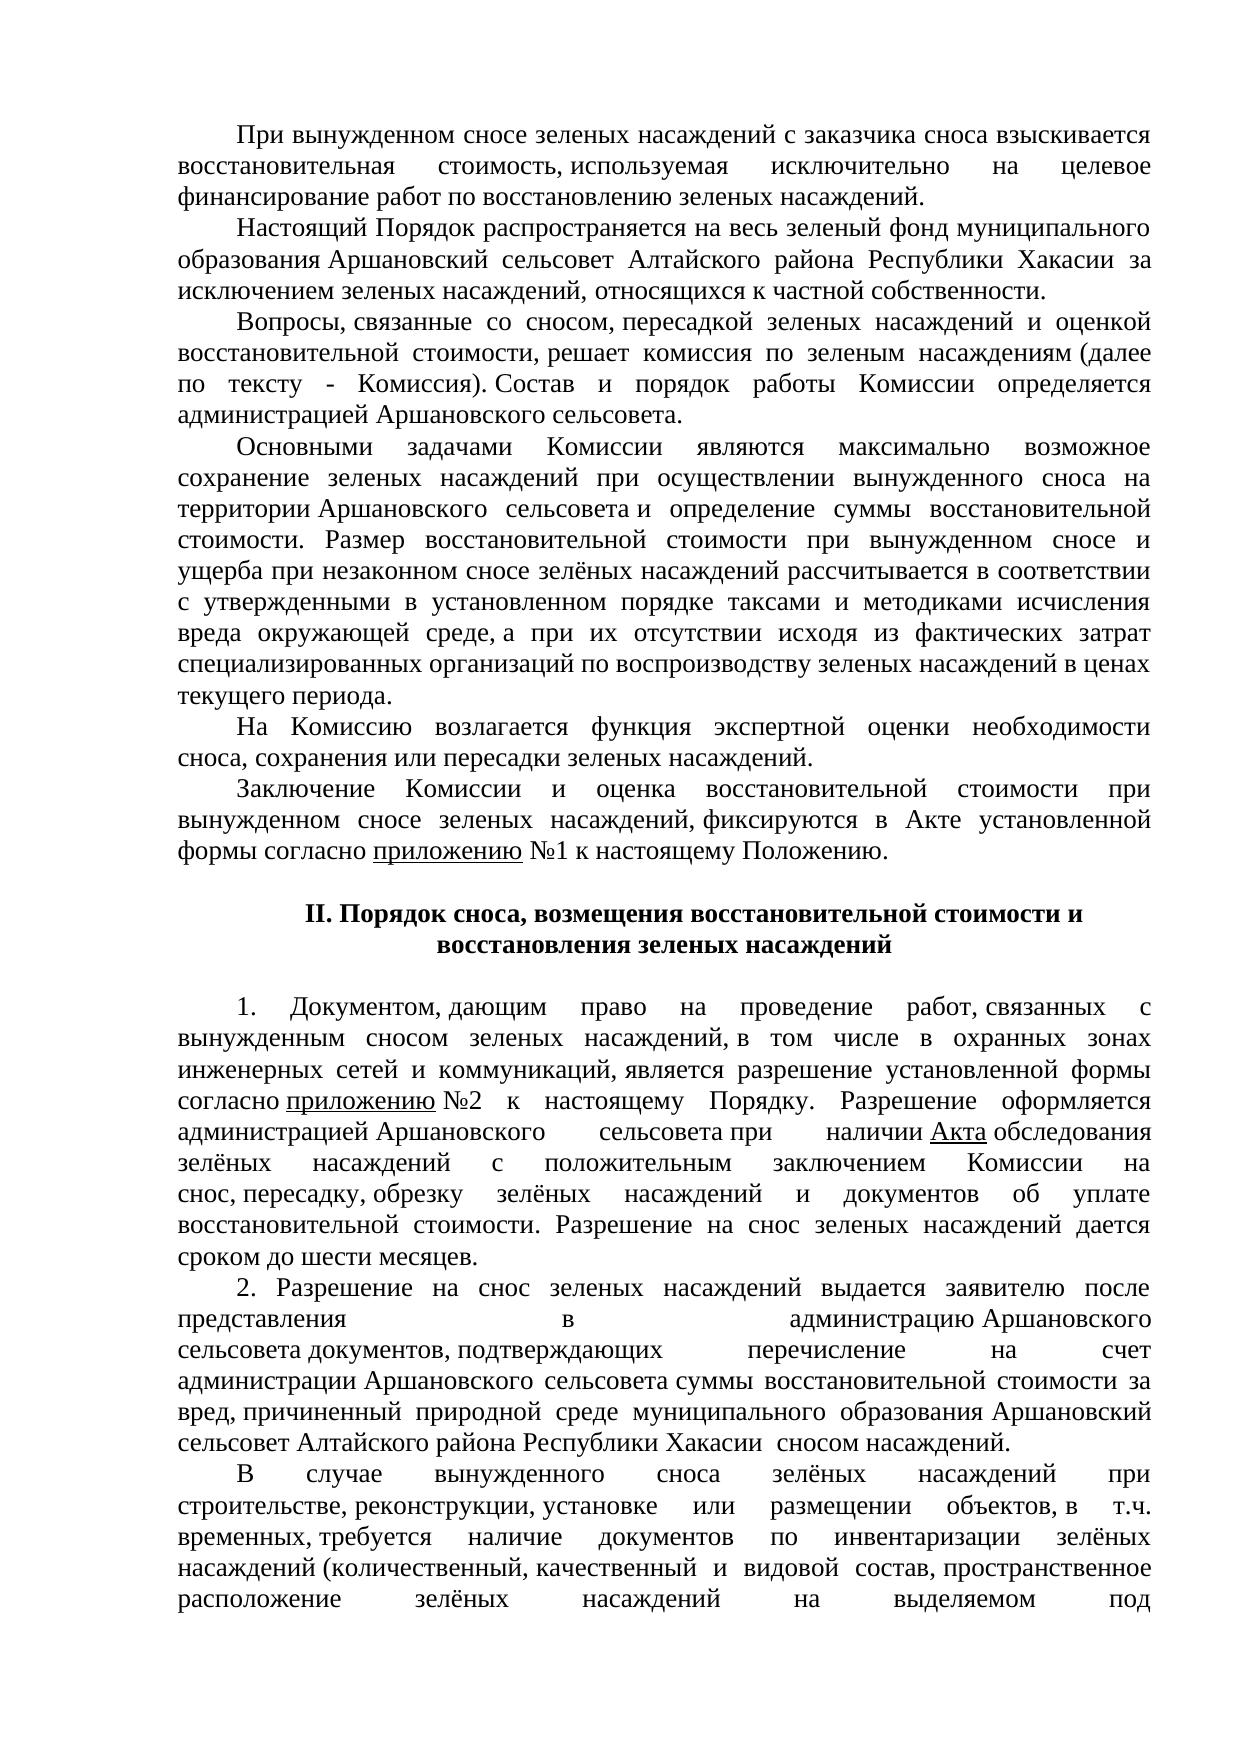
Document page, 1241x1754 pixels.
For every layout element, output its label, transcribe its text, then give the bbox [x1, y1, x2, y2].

text 2. Разрешение на снос зеленых насаждений выдается заявителю после представления в администрацию Аршановского сельсовета документов, подтверждающих перечисление на счет администрации Аршановского сельсовета суммы восстановительной стоимости за вред, причиненный природной среде муниципального образования Аршановский сельсовет Алтайского района Республики Хакасии сносом насаждений. [177, 1271, 1152, 1458]
text Вопросы, связанные со сносом, пересадкой зеленых насаждений и оценкой восстановительной стоимости, решает комиссия по зеленым насаждениям (далее по тексту - Комиссия). Состав и порядок работы Комиссии определяется администрацией Аршановского сельсовета. [177, 305, 1152, 429]
text При вынужденном сносе зеленых насаждений с заказчика сноса взыскивается восстановительная стоимость, используемая исключительно на целевое финансирование работ по восстановлению зеленых насаждений. [177, 118, 1152, 212]
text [177, 1458, 1152, 1613]
text На Комиссию возлагается функция экспертной оценки необходимости сноса, сохранения или пересадки зеленых насаждений. [177, 710, 1152, 772]
text Настоящий Порядок распространяется на весь зеленый фонд муниципального образования Аршановский сельсовет Алтайского района Республики Хакасии за исключением зеленых насаждений, относящихся к частной собственности. [177, 212, 1152, 305]
text Заключение Комиссии и оценка восстановительной стоимости при вынужденном сносе зеленых насаждений, фиксируются в Акте установленной формы согласно приложению №1 к настоящему Положению. [177, 772, 1152, 866]
text Основными задачами Комиссии являются максимально возможное сохранение зеленых насаждений при осуществлении вынужденного сноса на территории Аршановского сельсовета и определение суммы восстановительной стоимости. Размер восстановительной стоимости при вынужденном сносе и ущерба при незаконном сносе зелёных насаждений рассчитывается в соответствии с утвержденными в установленном порядке таксами и методиками исчисления вреда окружающей среде, а при их отсутствии исходя из фактических затрат специализированных организаций по воспроизводству зеленых насаждений в ценах текущего периода. [177, 429, 1152, 710]
text 1. Документом, дающим право на проведение работ, связанных с вынужденным сносом зеленых насаждений, в том числе в охранных зонах инженерных сетей и коммуникаций, является разрешение установленной формы согласно приложению №2 к настоящему Порядку. Разрешение оформляется администрацией Аршановского сельсовета при наличии Акта обследования зелёных насаждений с положительным заключением Комиссии на снос, пересадку, обрезку зелёных насаждений и документов об уплате восстановительной стоимости. Разрешение на снос зеленых насаждений дается сроком до шести месяцев. [177, 990, 1152, 1271]
text II. Порядок сноса, возмещения восстановительной стоимости и восстановления зеленых насаждений [177, 897, 1152, 959]
